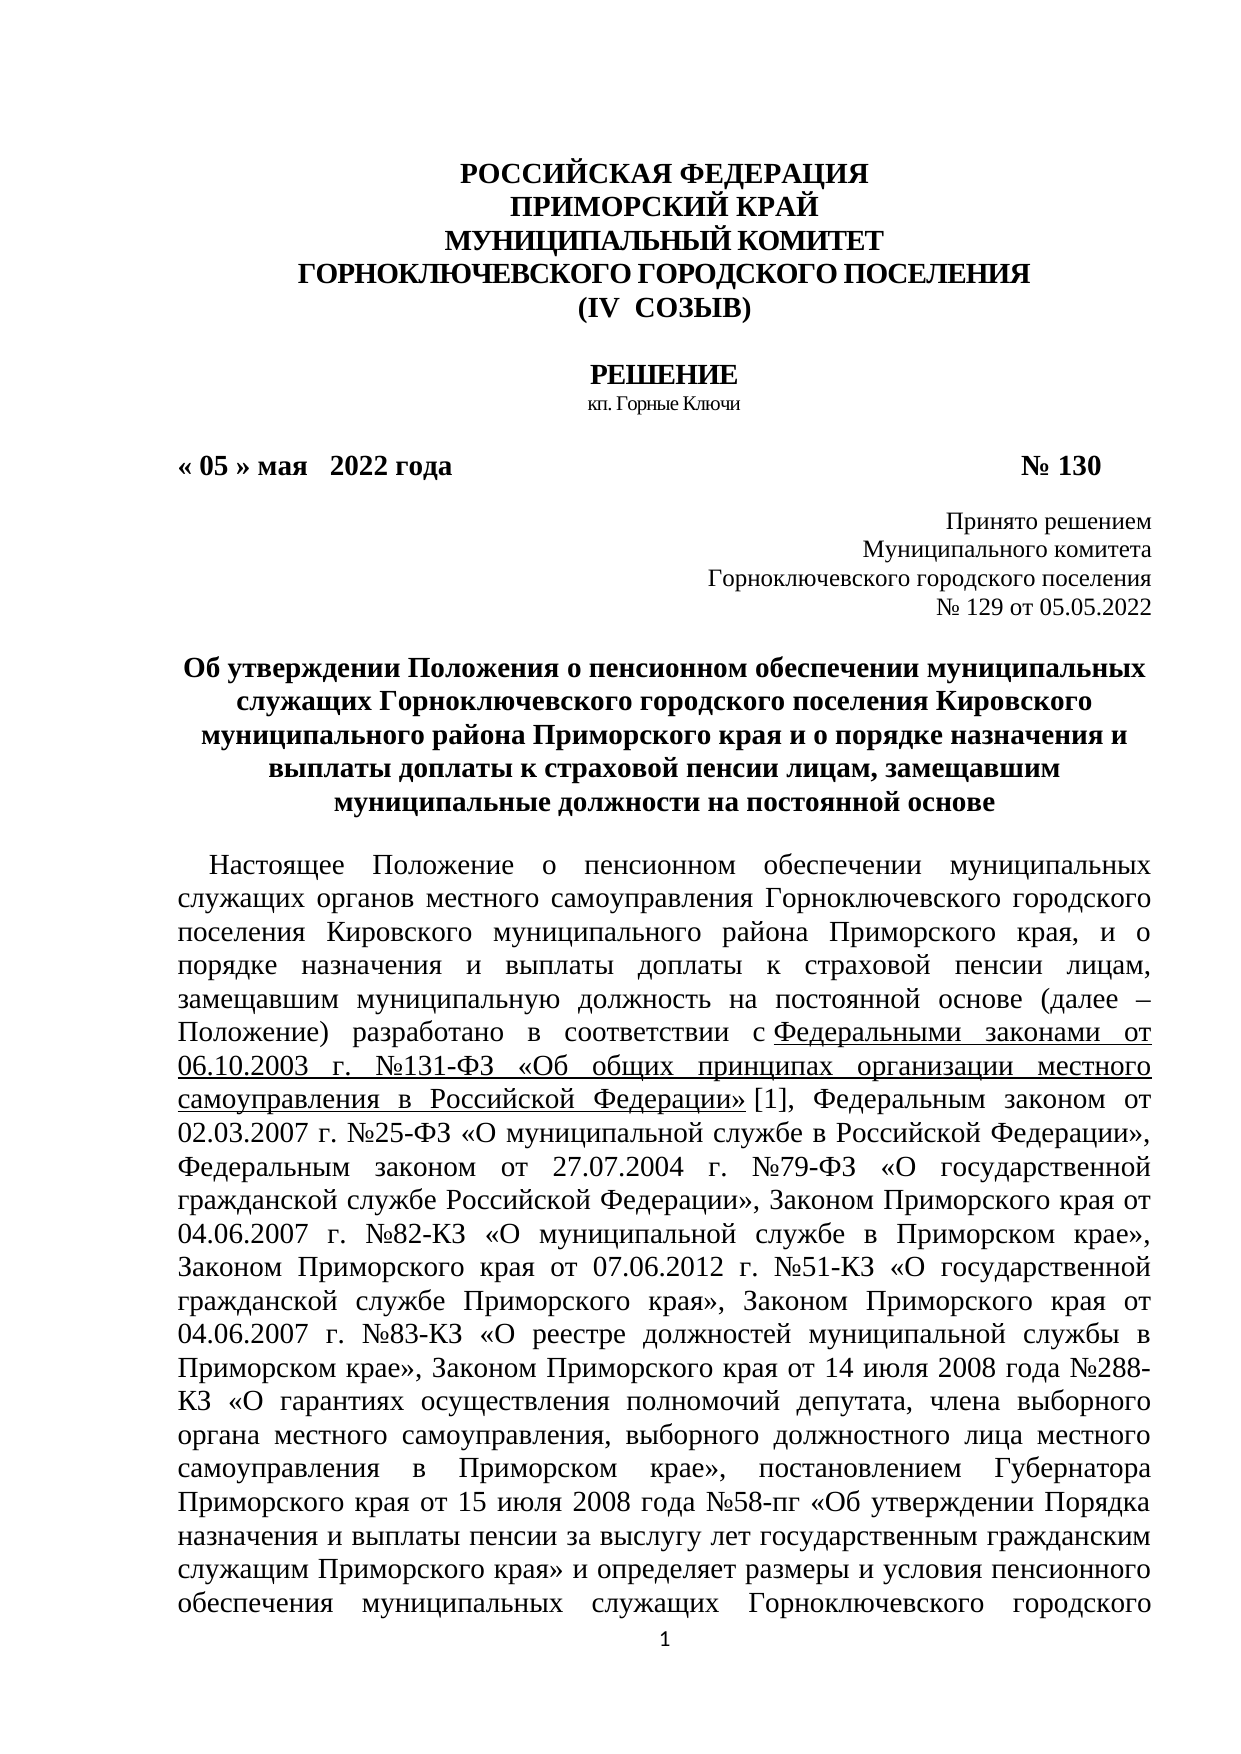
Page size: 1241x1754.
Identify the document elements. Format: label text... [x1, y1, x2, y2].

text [177, 1078, 1152, 1618]
text РЕШЕНИЕ [177, 357, 1152, 391]
text (IV СОЗЫВ) [177, 290, 1152, 323]
text Муниципального комитета [177, 534, 1152, 563]
text « 05 » мая 2022 года № 130 [177, 448, 1152, 482]
text РОССИЙСКАЯ ФЕДЕРАЦИЯ [177, 156, 1152, 189]
text ПРИМОРСКИЙ КРАЙ [177, 189, 1152, 223]
text № 129 от 05.05.2022 [177, 592, 1152, 621]
text ГОРНОКЛЮЧЕВСКОГО ГОРОДСКОГО ПОСЕЛЕНИЯ [177, 256, 1152, 290]
text Горноключевского городского поселения [177, 563, 1152, 592]
text МУНИЦИПАЛЬНЫЙ КОМИТЕТ [177, 223, 1152, 256]
text Принято решением [177, 506, 1152, 534]
text кп. Горные Ключи [177, 391, 1152, 414]
text Об утверждении Положения о пенсионном обеспечении муниципальных служащих Горноключевского городского поселения Кировского муниципального района Приморского края и о порядке назначения и выплаты доплаты к страховой пенсии лицам, замещавшим муниципальные должности на постоянной основе [177, 650, 1152, 818]
